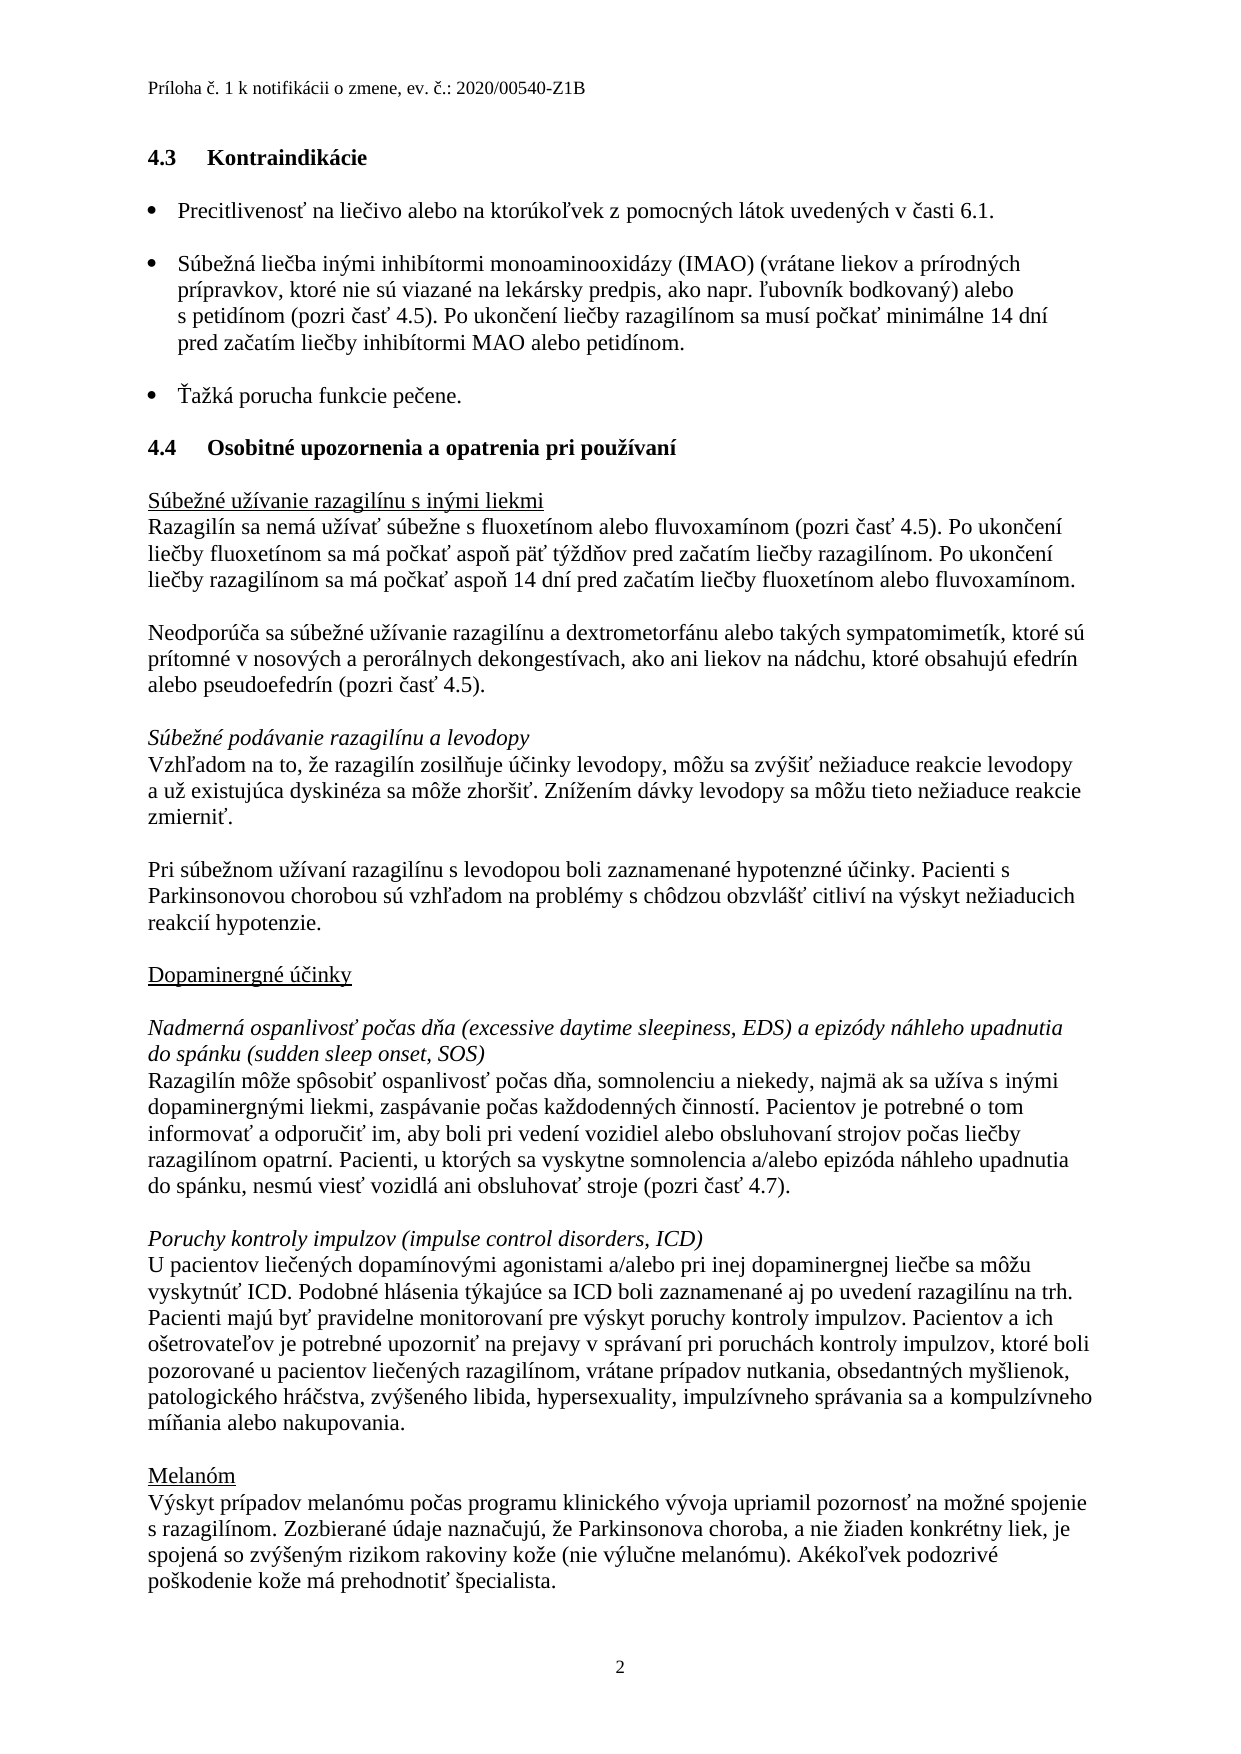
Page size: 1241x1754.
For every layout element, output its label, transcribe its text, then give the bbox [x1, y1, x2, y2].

list Ťažká porucha funkcie pečene. [148, 382, 1092, 408]
text Neodporúča sa súbežné užívanie razagilínu a dextrometorfánu alebo takých sympatomimetík, ktoré sú prítomné v nosových a perorálnych dekongestívach, ako ani liekov na nádchu, ktoré obsahujú efedrín alebo pseudoefedrín (pozri časť 4.5). [148, 619, 1092, 698]
text Pri súbežnom užívaní razagilínu s levodopou boli zaznamenané hypotenzné účinky. Pacienti s Parkinsonovou chorobou sú vzhľadom na problémy s chôdzou obzvlášť citliví na výskyt nežiaducich reakcií hypotenzie. [148, 856, 1092, 935]
text Súbežné podávanie razagilínu a levodopy [148, 724, 1092, 751]
text U pacientov liečených dopamínovými agonistami a/alebo pri inej dopaminergnej liečbe sa môžu vyskytnúť ICD. Podobné hlásenia týkajúce sa ICD boli zaznamenané aj po uvedení razagilínu na trh. Pacienti majú byť pravidelne monitorovaní pre výskyt poruchy kontroly impulzov. Pacientov a ich ošetrovateľov je potrebné upozorniť na prejavy v správaní pri poruchách kontroly impulzov, ktoré boli pozorované u pacientov liečených razagilínom, vrátane prípadov nutkania, obsedantných myšlienok, patologického hráčstva, zvýšeného libida, hypersexuality, impulzívneho správania sa a kompulzívneho míňania alebo nakupovania. [148, 1251, 1092, 1436]
list Súbežná liečba inými inhibítormi monoaminooxidázy (IMAO) (vrátane liekov a prírodných prípravkov, ktoré nie sú viazané na lekársky predpis, ako napr. ľubovník bodkovaný) alebo s petidínom (pozri časť 4.5). Po ukončení liečby razagilínom sa musí počkať minimálne 14 dní pred začatím liečby inhibítormi MAO alebo petidínom. [148, 250, 1092, 355]
text Vzhľadom na to, že razagilín zosilňuje účinky levodopy, môžu sa zvýšiť nežiaduce reakcie levodopy a už existujúca dyskinéza sa môže zhoršiť. Znížením dávky levodopy sa môžu tieto nežiaduce reakcie zmierniť. [148, 751, 1092, 830]
text 4.3 Kontraindikácie [148, 144, 1092, 171]
text Dopaminergné účinky [148, 961, 1092, 988]
text Razagilín môže spôsobiť ospanlivosť počas dňa, somnolenciu a niekedy, najmä ak sa užíva s inými dopaminergnými liekmi, zaspávanie počas každodenných činností. Pacientov je potrebné o tom informovať a odporučiť im, aby boli pri vedení vozidiel alebo obsluhovaní strojov počas liečby razagilínom opatrní. Pacienti, u ktorých sa vyskytne somnolencia a/alebo epizóda náhleho upadnutia do spánku, nesmú viesť vozidlá ani obsluhovať stroje (pozri časť 4.7). [148, 1067, 1092, 1199]
text Výskyt prípadov melanómu počas programu klinického vývoja upriamil pozornosť na možné spojenie s razagilínom. Zozbierané údaje naznačujú, že Parkinsonova choroba, a nie žiaden konkrétny liek, je spojená so zvýšeným rizikom rakoviny kože (nie výlučne melanómu). Akékoľvek podozrivé poškodenie kože má prehodnotiť špecialista. [148, 1488, 1092, 1594]
list Precitlivenosť na liečivo alebo na ktorúkoľvek z pomocných látok uvedených v časti 6.1. [148, 197, 1092, 223]
text Poruchy kontroly impulzov (impulse control disorders, ICD) [148, 1225, 1092, 1251]
text Razagilín sa nemá užívať súbežne s fluoxetínom alebo fluvoxamínom (pozri časť 4.5). Po ukončení liečby fluoxetínom sa má počkať aspoň päť týždňov pred začatím liečby razagilínom. Po ukončení liečby razagilínom sa má počkať aspoň 14 dní pred začatím liečby fluoxetínom alebo fluvoxamínom. [148, 513, 1092, 592]
text Súbežné užívanie razagilínu s inými liekmi [148, 487, 1092, 513]
text 4.4 Osobitné upozornenia a opatrenia pri používaní [148, 434, 1092, 461]
text Melanóm [148, 1462, 1092, 1488]
text Nadmerná ospanlivosť počas dňa (excessive daytime sleepiness, EDS) a epizódy náhleho upadnutia do spánku (sudden sleep onset, SOS) [148, 1014, 1092, 1067]
